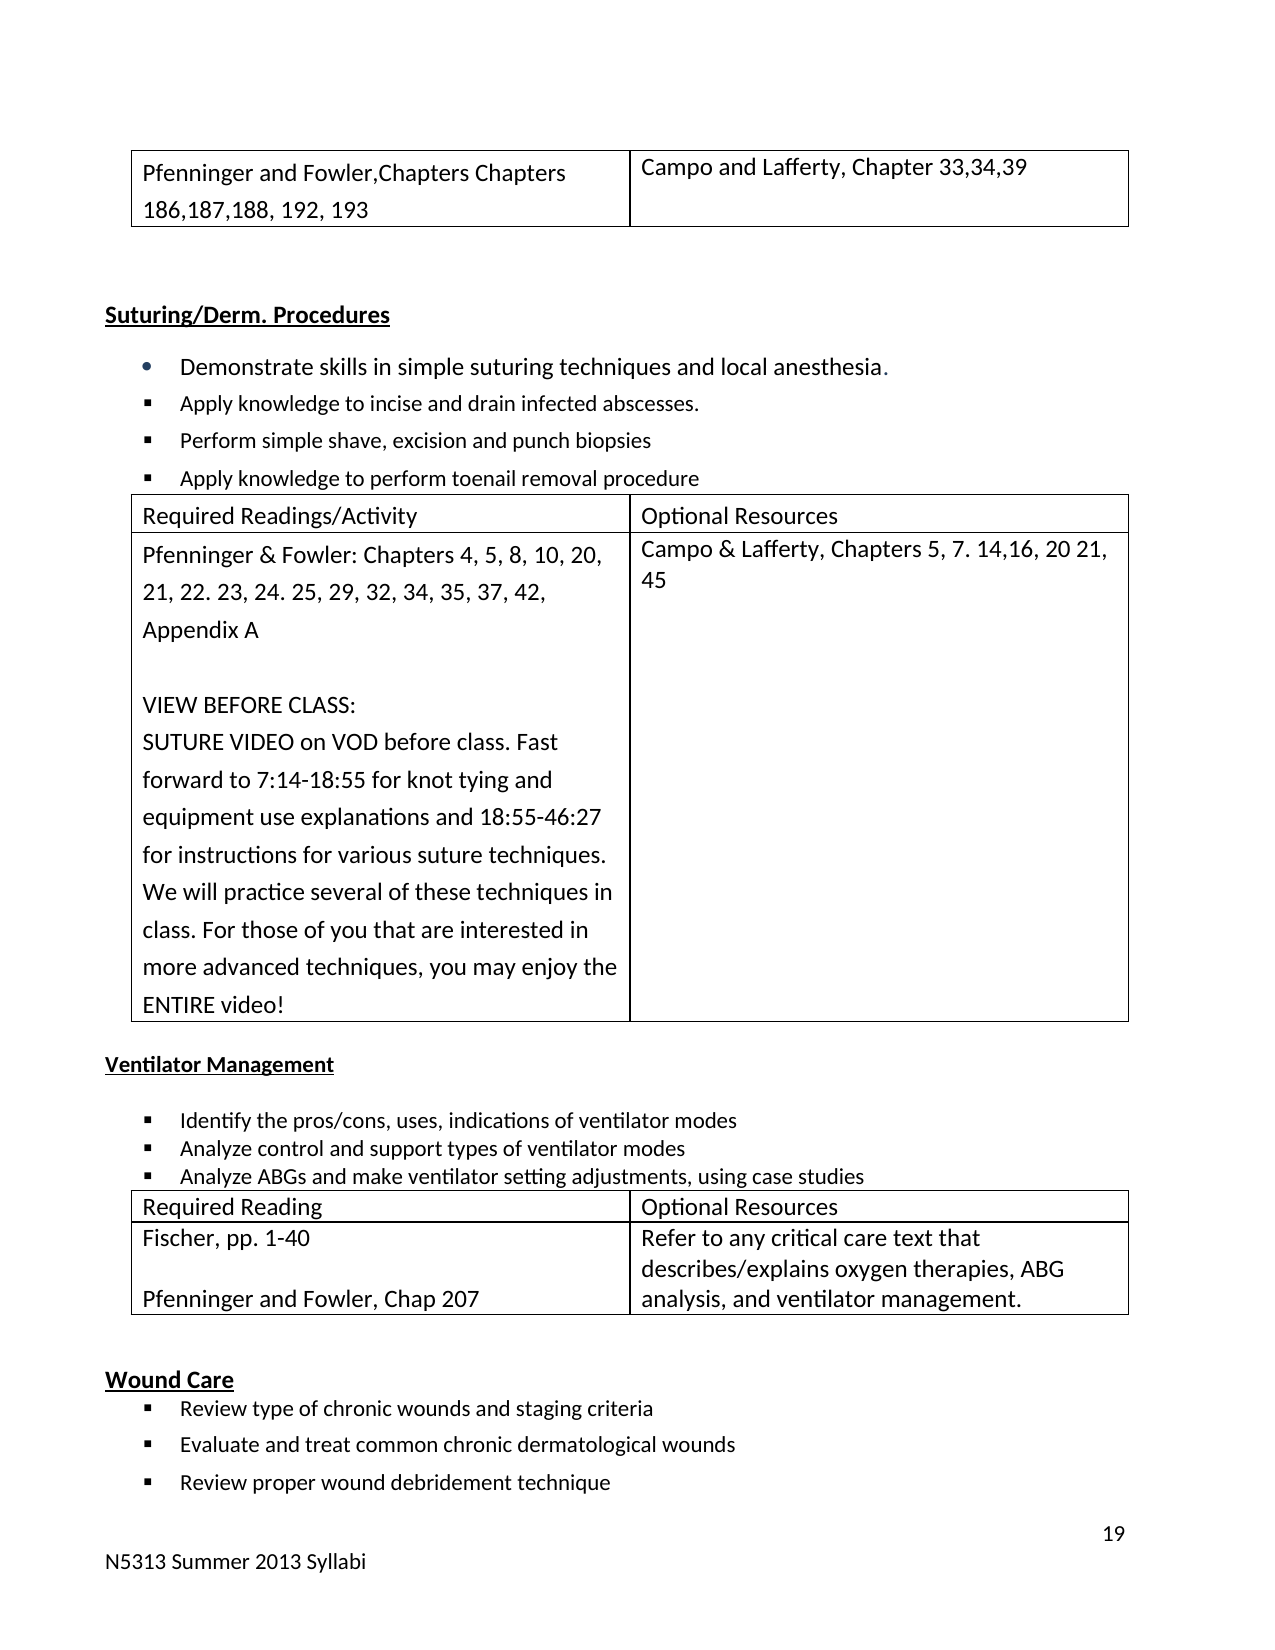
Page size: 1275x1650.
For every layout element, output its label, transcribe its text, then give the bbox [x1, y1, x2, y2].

list Apply knowledge to incise and drain infected abscesses. [142, 381, 1125, 419]
list Analyze control and support types of ventilator modes [142, 1134, 1125, 1162]
table_header Required Readings/Activity [132, 495, 629, 532]
list Identify the pros/cons, uses, indications of ventilator modes [142, 1106, 1125, 1134]
list Review type of chronic wounds and staging criteria [142, 1394, 1125, 1422]
text Ventilator Management [105, 1050, 1125, 1078]
table_cell Campo & Lafferty, Chapters 5, 7. 14,16, 20 21, 45 [631, 533, 1128, 1021]
table_cell Pfenninger & Fowler: Chapters 4, 5, 8, 10, 20, 21, 22. 23, 24. 25, 29, 32, 34, 35, 37, 42, Appendix A VIEW BEFORE CLASS: SUTURE VIDEO on VOD before class. Fast forward to 7:14-18:55 for knot tying and equipment use explanations and 18:55-46:27 for instructions for various suture techniques. We will practice several of these techniques in class. For those of you that are interested in more advanced techniques, you may enjoy the ENTIRE video! [132, 533, 629, 1021]
list Analyze ABGs and make ventilator setting adjustments, using case studies [142, 1162, 1125, 1190]
table_cell Pfenninger and Fowler,Chapters Chapters 186,187,188, 192, 193 [132, 151, 629, 226]
table_cell Refer to any critical care text that describes/explains oxygen therapies, ABG analysis, and ventilator management. [631, 1223, 1128, 1314]
table_header Optional Resources [631, 495, 1128, 532]
table_cell Campo and Lafferty, Chapter 33,34,39 [631, 151, 1128, 226]
subtitle Suturing/Derm. Procedures [105, 299, 1125, 330]
table_header Required Reading [132, 1191, 629, 1221]
list Review proper wound debridement technique [142, 1460, 1125, 1497]
list Apply knowledge to perform toenail removal procedure [142, 456, 1125, 494]
subtitle Wound Care [105, 1364, 1125, 1394]
list Perform simple shave, excision and punch biopsies [142, 419, 1125, 456]
list Evaluate and treat common chronic dermatological wounds [142, 1422, 1125, 1460]
table_cell Fischer, pp. 1-40 Pfenninger and Fowler, Chap 207 [132, 1223, 629, 1314]
table_header Optional Resources [631, 1191, 1128, 1221]
subtitle Demonstrate skills in simple suturing techniques and local anesthesia. [142, 351, 1125, 381]
